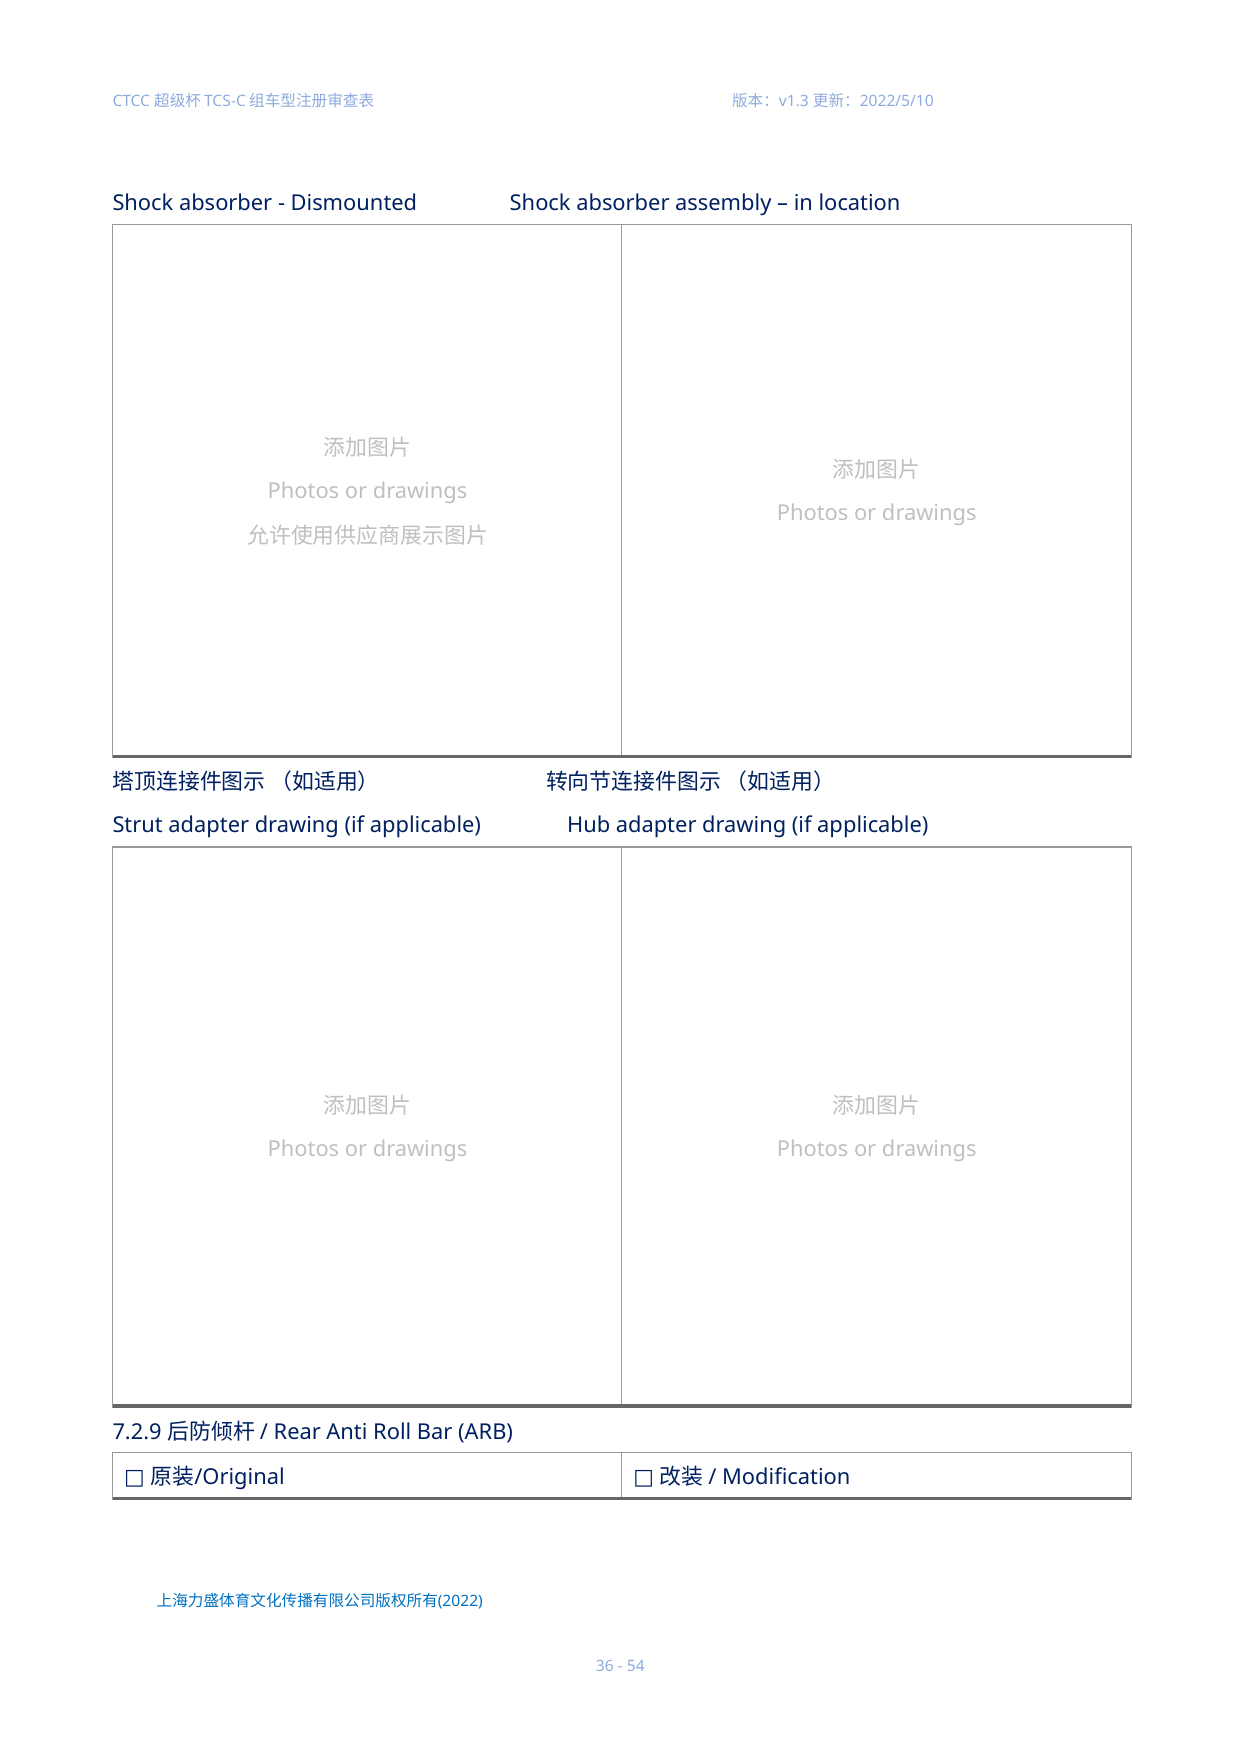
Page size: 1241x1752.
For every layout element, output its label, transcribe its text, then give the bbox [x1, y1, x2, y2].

table_header 添加图片 Photos or drawings [113, 848, 621, 1404]
table_header 添加图片 Photos or drawings [622, 848, 1131, 1404]
text 塔顶连接件图示 （如适用） 转向节连接件图示 （如适用） [112, 758, 1128, 802]
table_header □ 改装 / Modification [622, 1453, 1131, 1497]
table_header 添加图片 Photos or drawings 允许使用供应商展示图片 [113, 225, 621, 755]
text Strut adapter drawing (if applicable) Hub adapter drawing (if applicable) [112, 802, 1128, 846]
table_header 添加图片 Photos or drawings [622, 225, 1131, 755]
table_header □ 原装/Original [113, 1453, 621, 1497]
text 7.2.9 后防倾杆 / Rear Anti Roll Bar (ARB) [112, 1408, 1128, 1452]
text Shock absorber - Dismounted Shock absorber assembly – in location [112, 179, 1128, 223]
